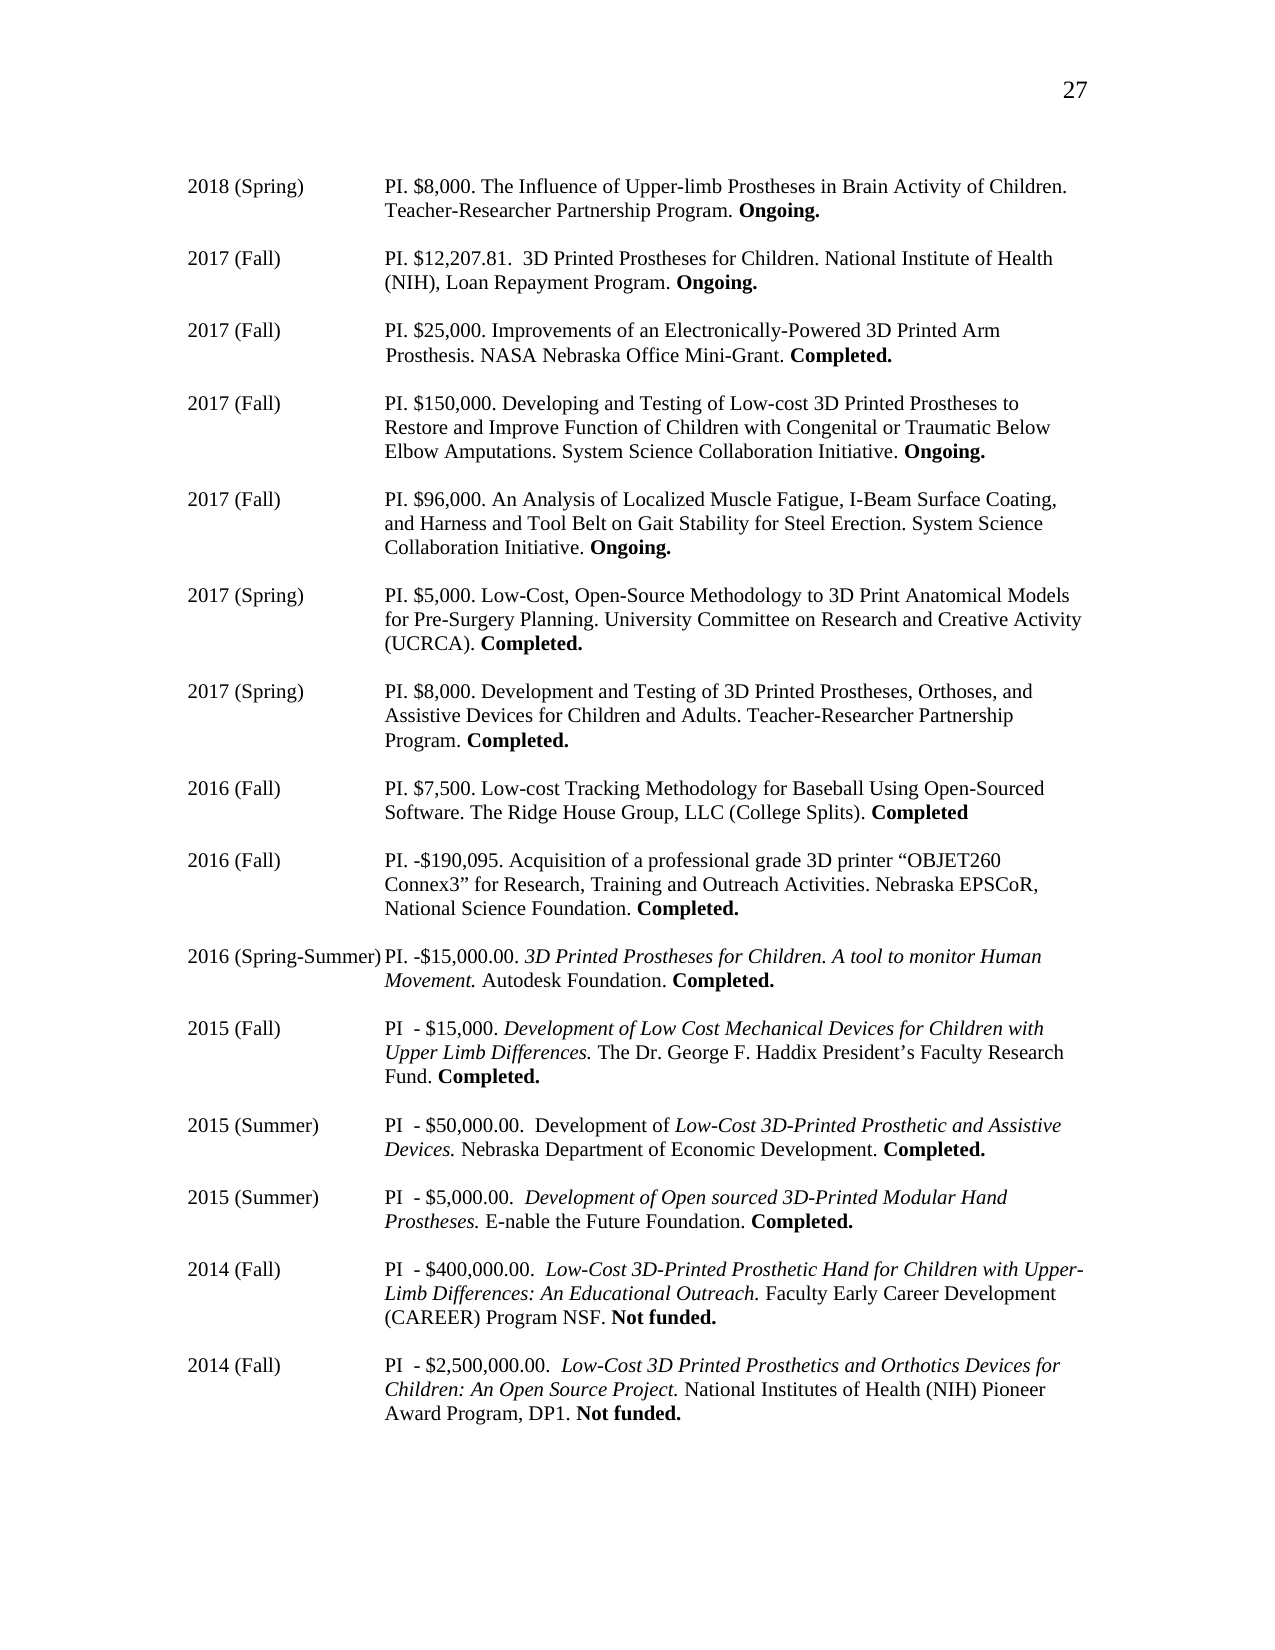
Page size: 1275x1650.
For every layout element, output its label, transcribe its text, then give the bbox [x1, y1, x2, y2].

text 2017 (Fall) PI. $25,000. Improvements of an Electronically-Powered 3D Printed Arm [187, 318, 1087, 342]
text 2015 (Summer) PI - $50,000.00. Development of Low-Cost 3D-Printed Prosthetic and Assistive Devices. Nebraska Department of Economic Development. Completed. [187, 1112, 1087, 1161]
text 2017 (Spring) PI. $5,000. Low-Cost, Open-Source Methodology to 3D Print Anatomical Models for Pre-Surgery Planning. University Committee on Research and Creative Activity (UCRCA). Completed. [187, 583, 1087, 655]
text 2014 (Fall) PI - $2,500,000.00. Low-Cost 3D Printed Prosthetics and Orthotics Devices for Children: An Open Source Project. National Institutes of Health (NIH) Pioneer Award Program, DP1. Not funded. [187, 1353, 1087, 1425]
text Assistive Devices for Children and Adults. Teacher-Researcher Partnership Program. Completed. [384, 703, 1087, 752]
text Prosthesis. NASA Nebraska Office Mini-Grant. Completed. [187, 342, 1087, 367]
text 2017 (Fall) PI. $96,000. An Analysis of Localized Muscle Fatigue, I-Beam Surface Coating, and Harness and Tool Belt on Gait Stability for Steel Erection. System Science Collaboration Initiative. Ongoing. [187, 487, 1087, 559]
text 2015 (Summer) PI - $5,000.00. Development of Open sourced 3D-Printed Modular Hand Prostheses. E-nable the Future Foundation. Completed. [187, 1185, 1087, 1233]
text 2017 (Fall) PI. $150,000. Developing and Testing of Low-cost 3D Printed Prostheses to Restore and Improve Function of Children with Congenital or Traumatic Below Elbow Amputations. System Science Collaboration Initiative. Ongoing. [187, 391, 1087, 463]
text 2014 (Fall) PI - $400,000.00. Low-Cost 3D-Printed Prosthetic Hand for Children with Upper-Limb Differences: An Educational Outreach. Faculty Early Career Development (CAREER) Program NSF. Not funded. [187, 1257, 1087, 1329]
text 2017 (Fall) PI. $12,207.81. 3D Printed Prostheses for Children. National Institute of Health (NIH), Loan Repayment Program. Ongoing. [187, 246, 1087, 294]
text 2016 (Spring-Summer) PI. -$15,000.00. 3D Printed Prostheses for Children. A tool to monitor Human Movement. Autodesk Foundation. Completed. [187, 944, 1087, 992]
text 2016 (Fall) PI. -$190,095. Acquisition of a professional grade 3D printer “OBJET260 Connex3” for Research, Training and Outreach Activities. Nebraska EPSCoR, National Science Foundation. Completed. [187, 848, 1087, 920]
text 2017 (Spring) PI. $8,000. Development and Testing of 3D Printed Prostheses, Orthoses, and [187, 679, 1087, 703]
text 2016 (Fall) PI. $7,500. Low-cost Tracking Methodology for Baseball Using Open-Sourced Software. The Ridge House Group, LLC (College Splits). Completed [187, 776, 1087, 824]
text 2015 (Fall) PI - $15,000. Development of Low Cost Mechanical Devices for Children with Upper Limb Differences. The Dr. George F. Haddix President’s Faculty Research Fund. Completed. [187, 1016, 1087, 1088]
text 2018 (Spring) PI. $8,000. The Influence of Upper-limb Prostheses in Brain Activity of Children. Teacher-Researcher Partnership Program. Ongoing. [187, 174, 1087, 222]
